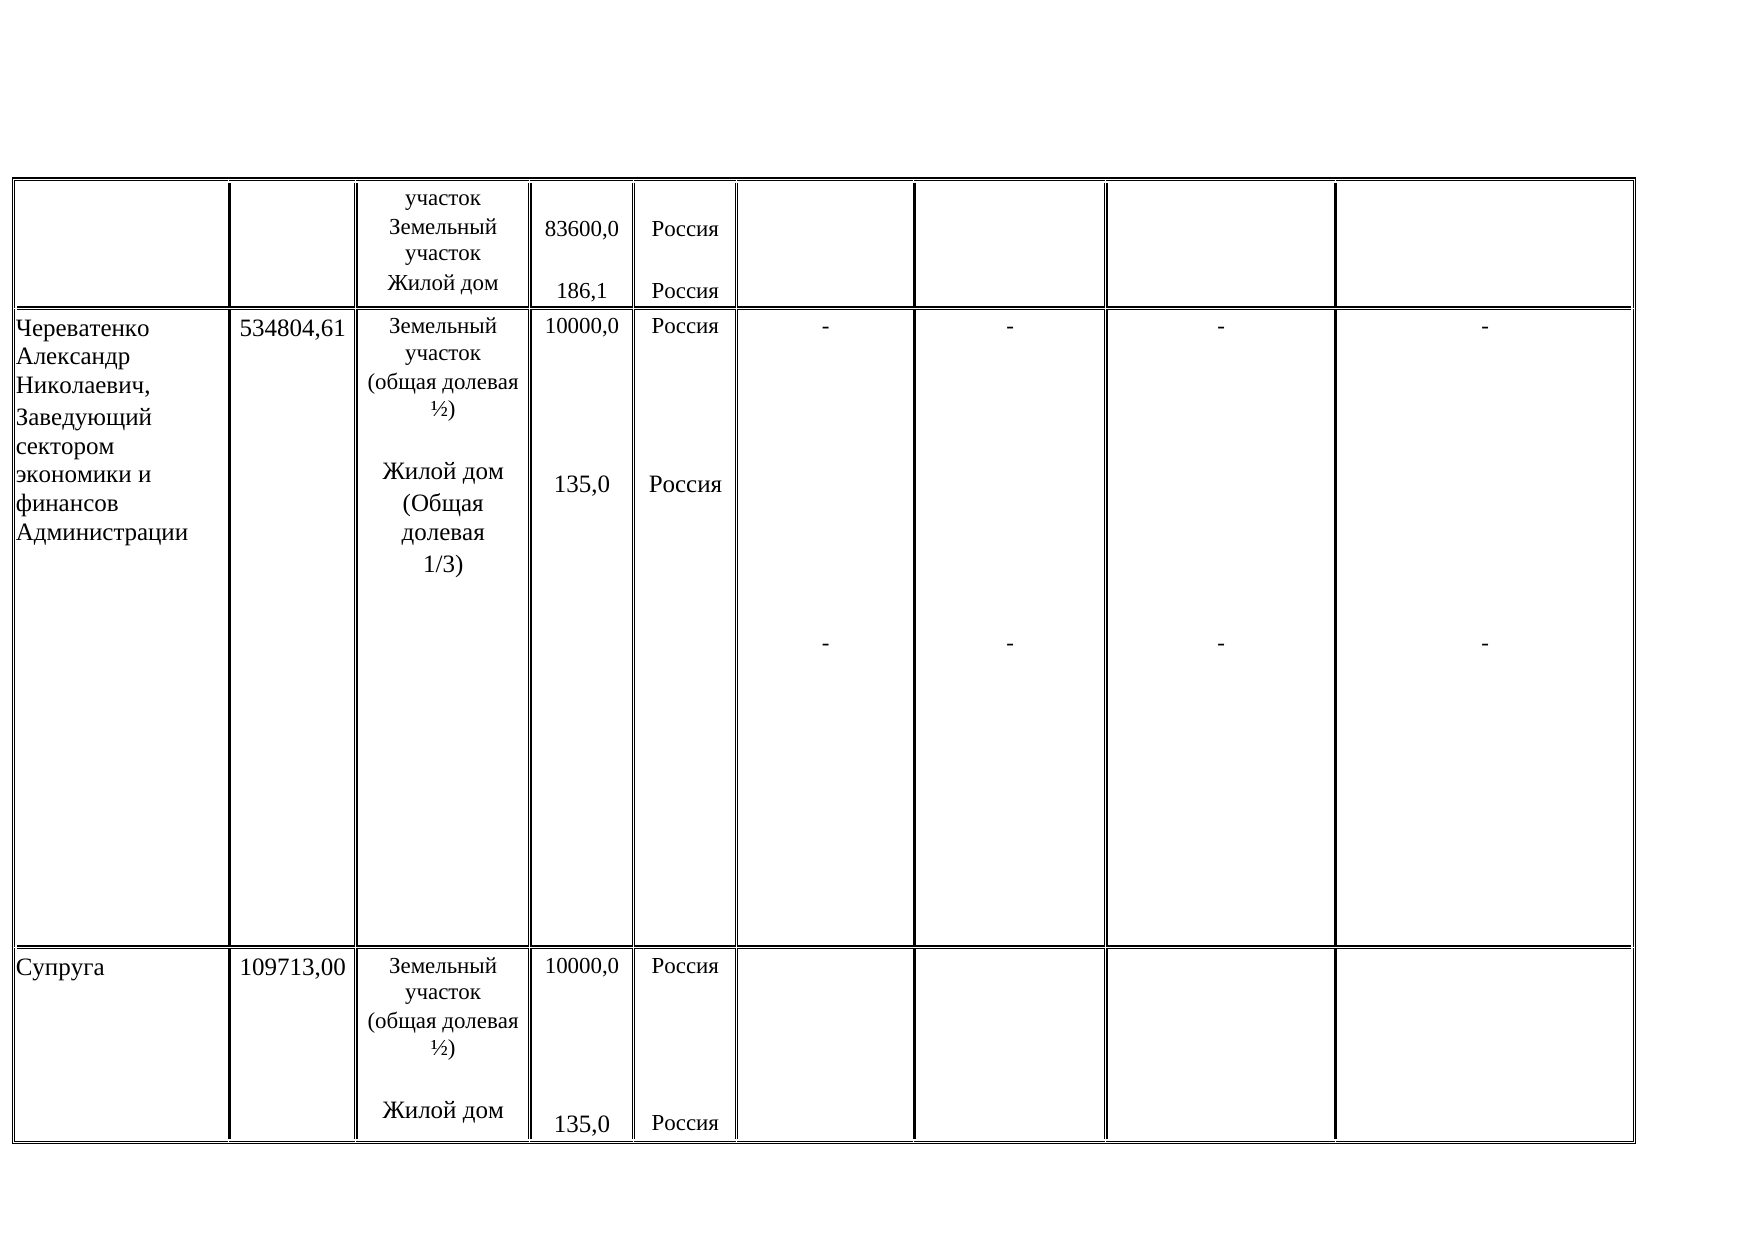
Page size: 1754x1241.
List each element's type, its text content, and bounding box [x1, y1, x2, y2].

table_cell - - [1108, 310, 1334, 945]
table_cell - - [1337, 306, 1633, 945]
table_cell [634, 181, 737, 306]
table_cell - - [916, 310, 1104, 945]
table_cell 10000,0 135,0 [532, 310, 632, 945]
table_cell Россия Россия [635, 310, 735, 945]
table_cell 0,0 [229, 179, 356, 306]
table_cell 109713,00 [229, 945, 356, 1141]
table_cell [530, 181, 633, 306]
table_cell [356, 945, 530, 1141]
table_cell [1106, 181, 1335, 306]
table_cell 10000,0 135,0 [530, 949, 633, 1141]
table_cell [358, 310, 528, 945]
table_cell 534804,61 [231, 310, 354, 945]
table_cell [737, 949, 914, 1141]
table_cell [1335, 181, 1633, 306]
table_cell Череватенко Александр Николаевич, Заведующий сектором экономики и финансов Администрации [15, 306, 228, 945]
table_cell [1106, 949, 1335, 1141]
table_cell [1335, 945, 1633, 1141]
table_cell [356, 179, 530, 306]
table_cell [737, 179, 914, 306]
table_cell [914, 179, 1106, 306]
table_cell [914, 945, 1106, 1141]
table_cell - - [738, 310, 913, 945]
table_cell Россия Россия [634, 949, 737, 1141]
table_cell Супруга [15, 945, 229, 1141]
table_cell сын [15, 179, 229, 306]
